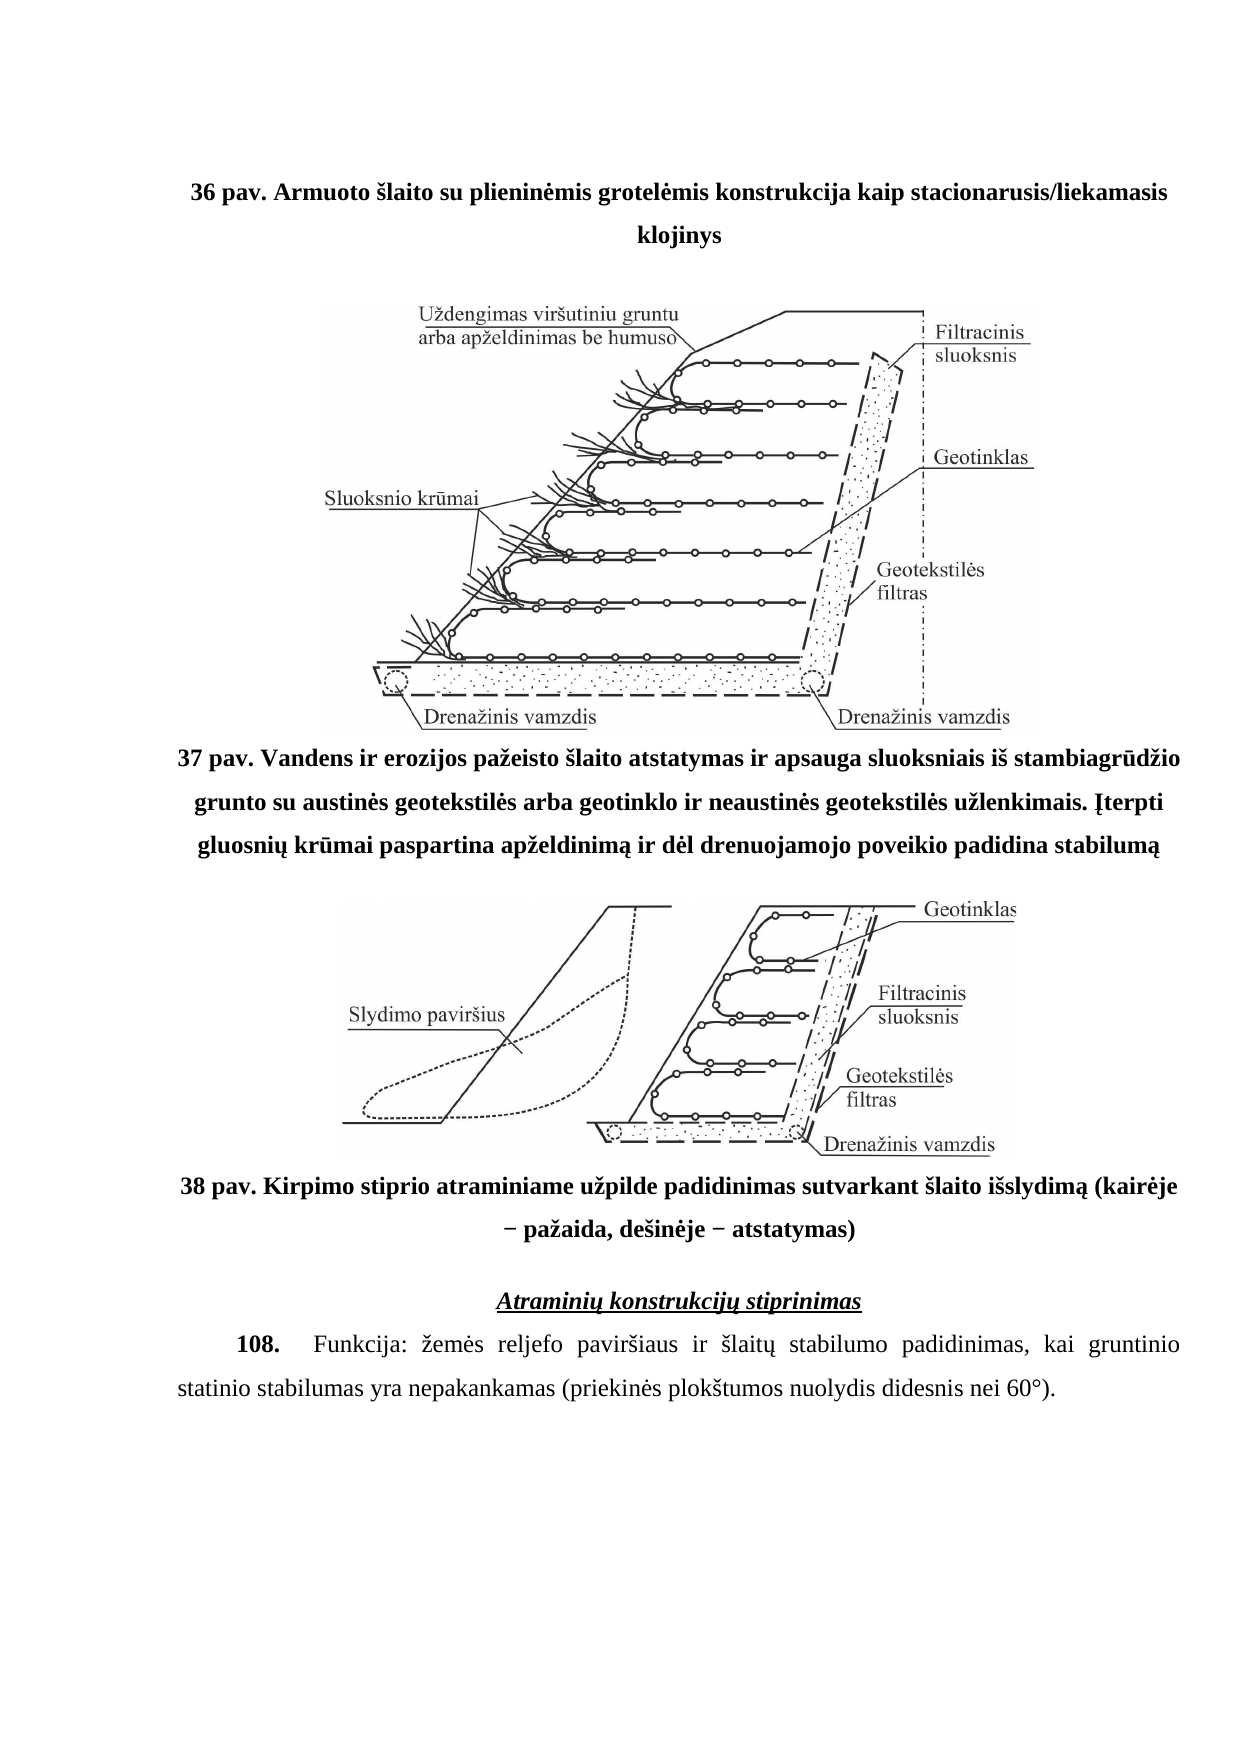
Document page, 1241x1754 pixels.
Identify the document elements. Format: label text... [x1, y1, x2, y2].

text Atraminių konstrukcijų stiprinimas [177, 1286, 1181, 1315]
picture [342, 901, 1017, 1157]
text 38 pav. Kirpimo stiprio atraminiame užpilde padidinimas sutvarkant šlaito išslydimą (kairėje − pažaida, dešinėje − atstatymas) [177, 1171, 1181, 1243]
text 37 pav. Vandens ir erozijos pažeisto šlaito atstatymas ir apsauga sluoksniais iš stambiagrūdžio grunto su austinės geotekstilės arba geotinklo ir neaustinės geotekstilės užlenkimais. Įterpti gluosnių krūmai paspartina apželdinimą ir dėl drenuojamojo poveikio padidina stabilumą [177, 743, 1181, 858]
picture [324, 306, 1035, 730]
text 36 pav. Armuoto šlaito su plieninėmis grotelėmis konstrukcija kaip stacionarusis/liekamasis klojinys [177, 177, 1181, 249]
text 108. Funkcija: žemės reljefo paviršiaus ir šlaitų stabilumo padidinimas, kai gruntinio statinio stabilumas yra nepakankamas (priekinės plokštumos nuolydis didesnis nei 60°). [177, 1329, 1181, 1401]
